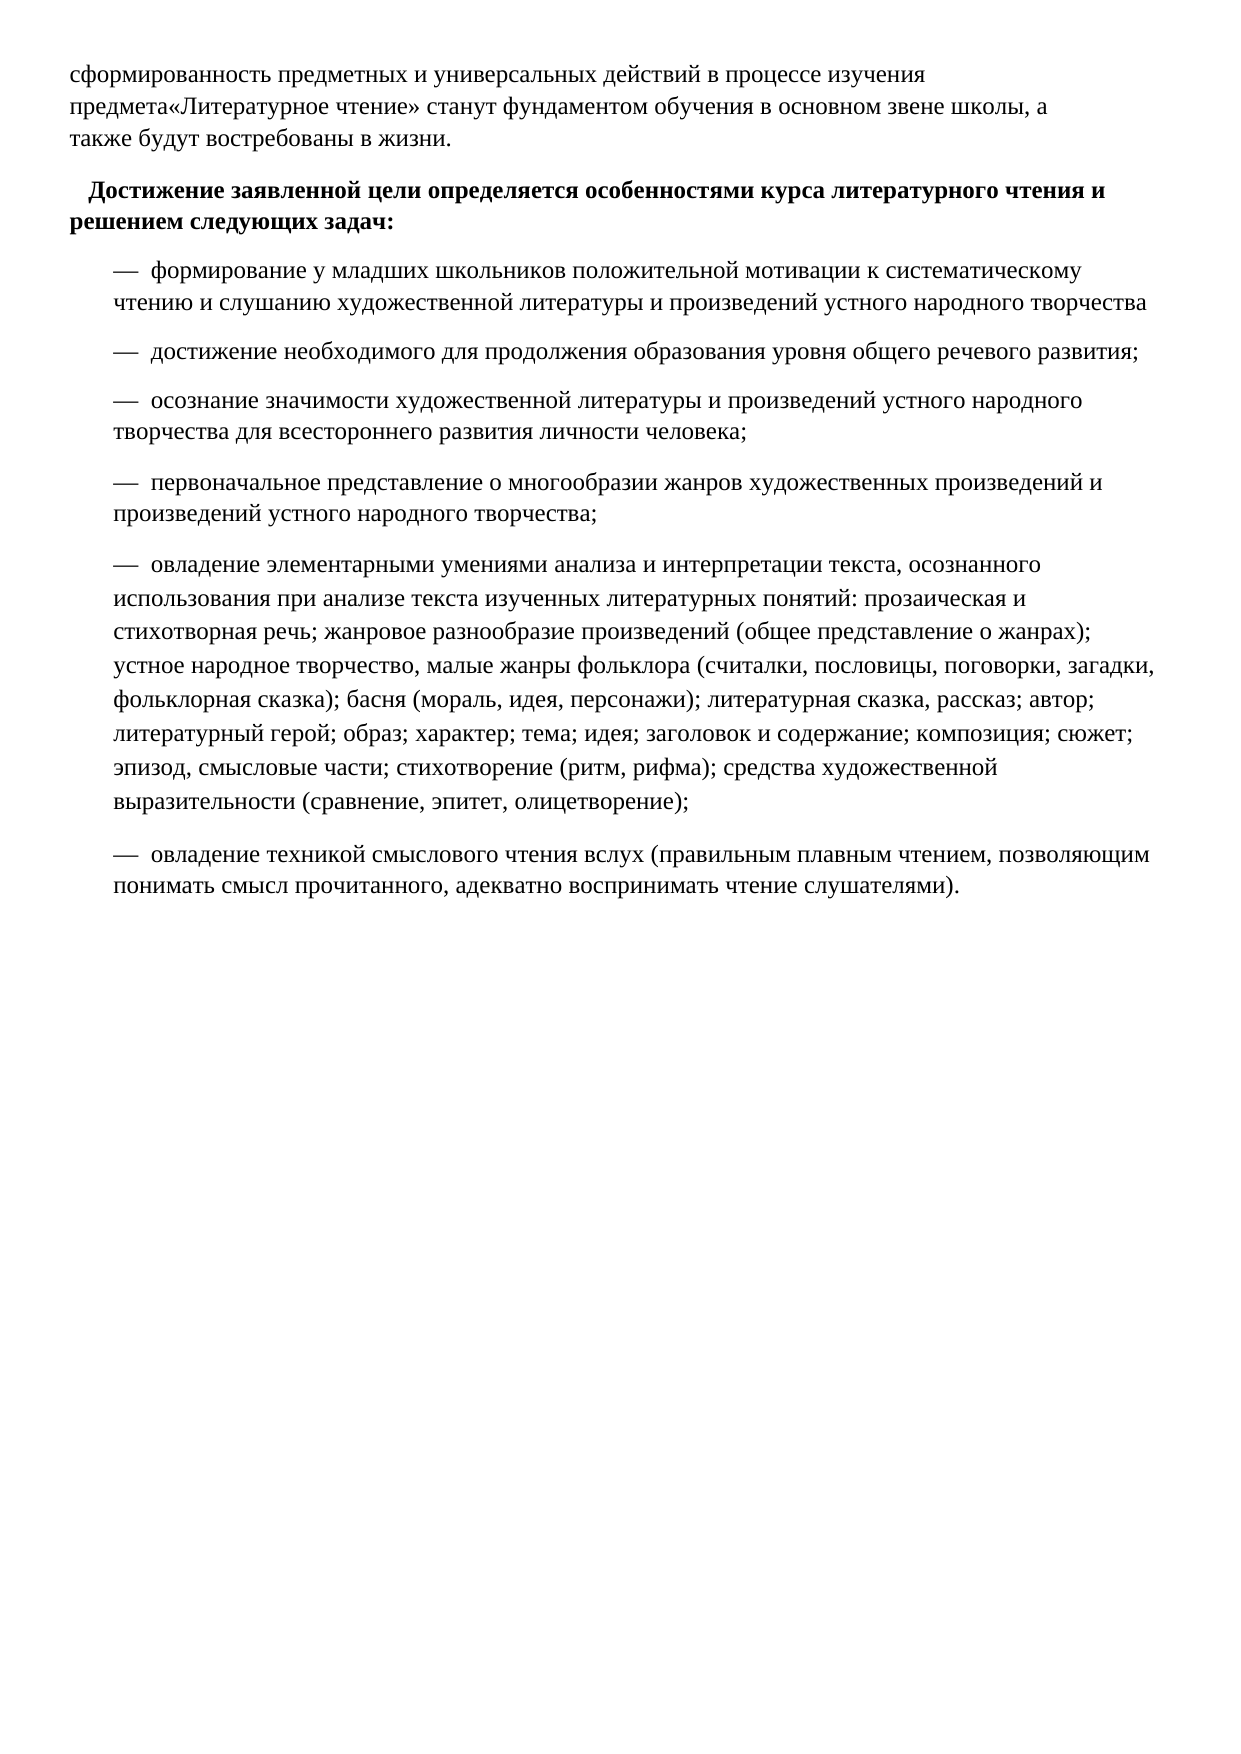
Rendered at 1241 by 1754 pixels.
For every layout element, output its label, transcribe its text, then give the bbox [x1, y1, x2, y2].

text Достижение заявленной цели определяется особенностями курса литературного чтения и решением следующих задач: [69, 175, 1112, 235]
text сформированность предметных и универсальных действий в процессе изучения предмета«Литературное чтение» станут фундаментом обучения в основном звене школы, а также будут востребованы в жизни. [69, 59, 1097, 152]
text — овладение техникой смыслового чтения вслух (правильным плавным чтением, позволяющим понимать смысл прочитанного, адекватно воспринимать чтение слушателями). [113, 839, 1157, 899]
text — формирование у младших школьников положительной мотивации к систематическому чтению и слушанию художественной литературы и произведений устного народного творчества [113, 256, 1157, 315]
text — первоначальное представление о многообразии жанров художественных произведений и произведений устного народного творчества; [113, 467, 1112, 527]
text — осознание значимости художественной литературы и произведений устного народного творчества для всестороннего развития личности человека; [113, 385, 1097, 444]
text — овладение элементарными умениями анализа и интерпретации текста, осознанного использования при анализе текста изученных литературных понятий: прозаическая и стихотворная речь; жанровое разнообразие произведений (общее представление о жанрах); устное народное творчество, малые жанры фольклора (считалки, пословицы, поговорки, загадки, фольклорная сказка); басня (мораль, идея, персонажи); литературная сказка, рассказ; автор; литературный герой; образ; характер; тема; идея; заголовок и содержание; композиция; сюжет; эпизод, смысловые части; стихотворение (ритм, рифма); средства художественной выразительности (сравнение, эпитет, олицетворение); [113, 549, 1157, 814]
text — достижение необходимого для продолжения образования уровня общего речевого развития; [113, 337, 1157, 365]
